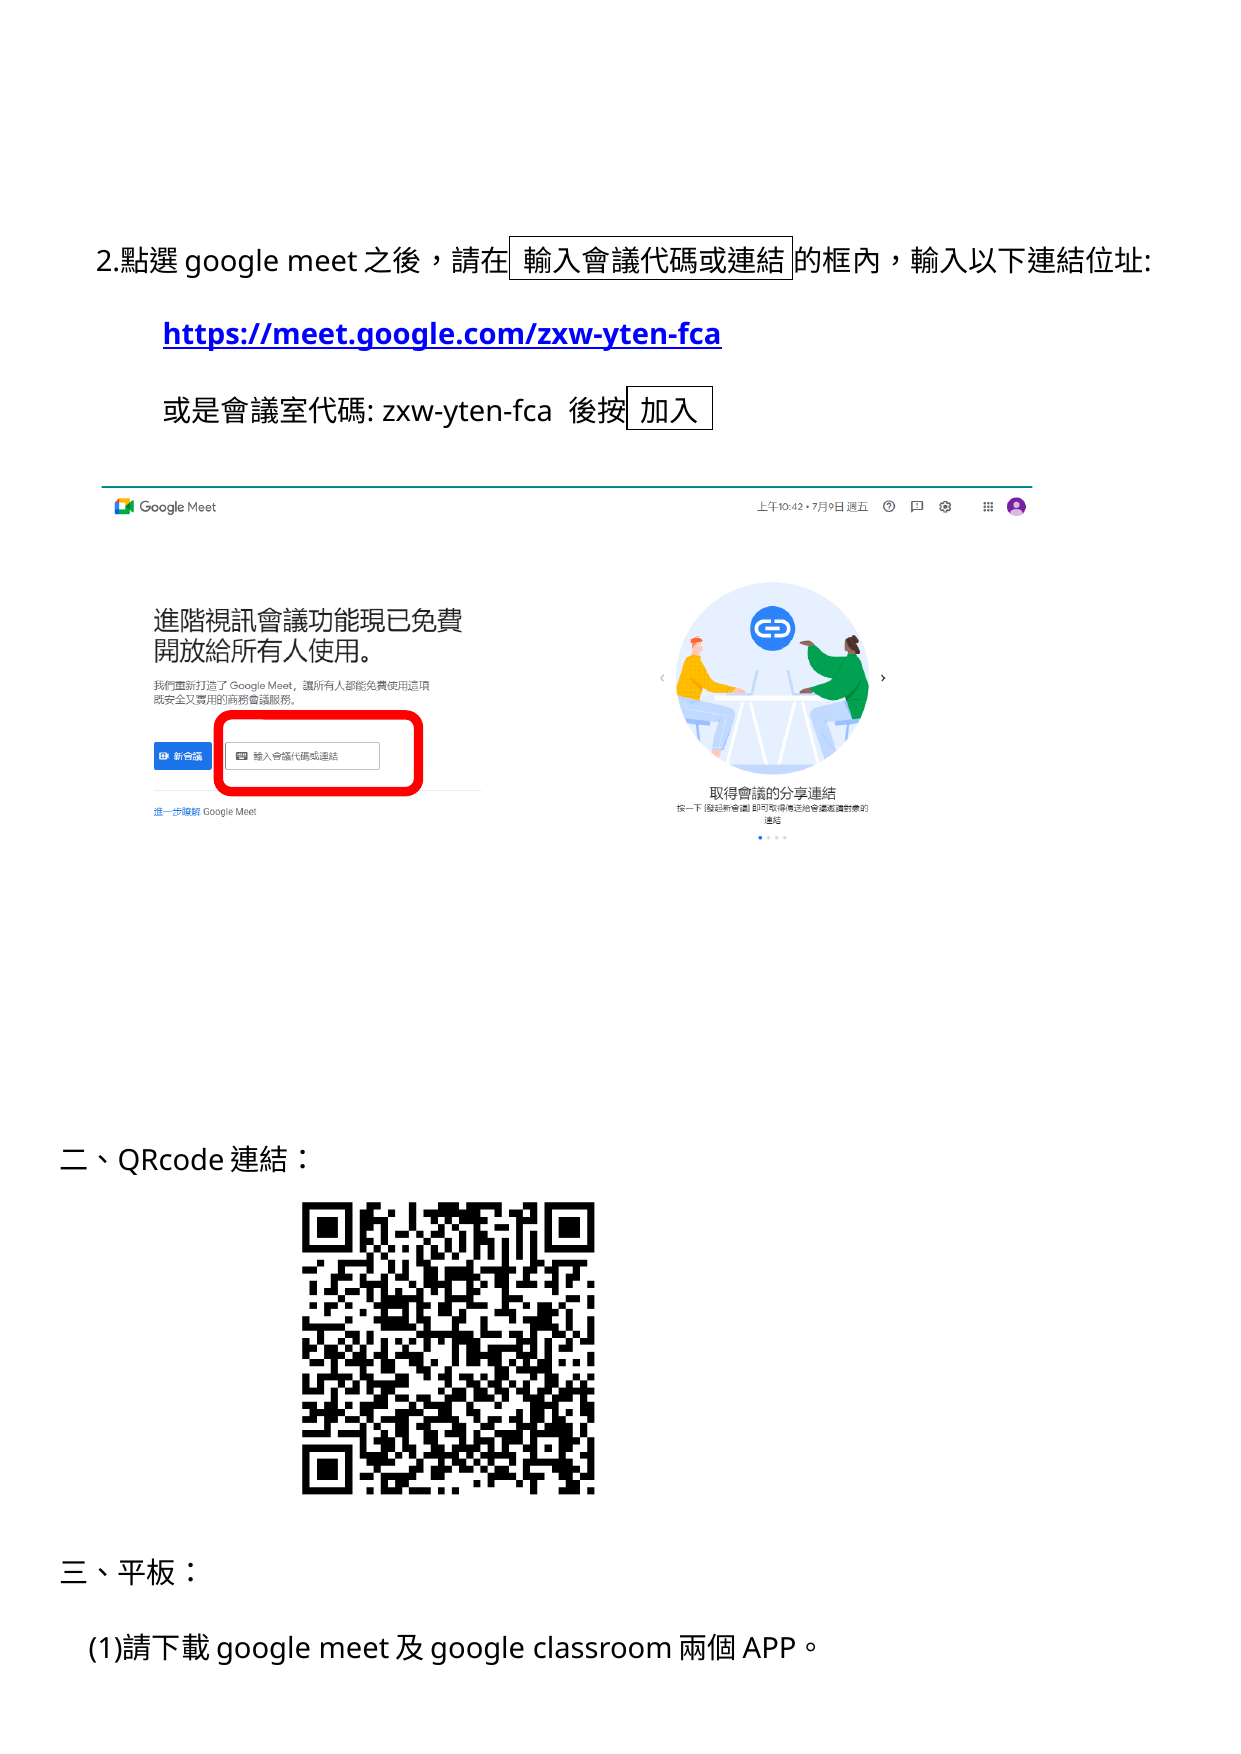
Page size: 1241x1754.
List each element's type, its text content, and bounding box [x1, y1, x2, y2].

text (1)請下載google meet及google classroom兩個APP。 [59, 1608, 1181, 1683]
text https://meet.google.com/zxw-yten-fca [162, 296, 1181, 371]
picture [295, 1195, 600, 1501]
text 2.點選google meet之後，請在 輸入會議代碼或連結 的框內，輸入以下連結位址: [96, 221, 1181, 296]
text 或是會議室代碼: zxw-yten-fca 後按 加入 [162, 371, 1181, 446]
text 三、平板： [59, 1533, 1181, 1608]
picture [101, 486, 1033, 846]
text 二、QRcode連結： [59, 1121, 1181, 1196]
